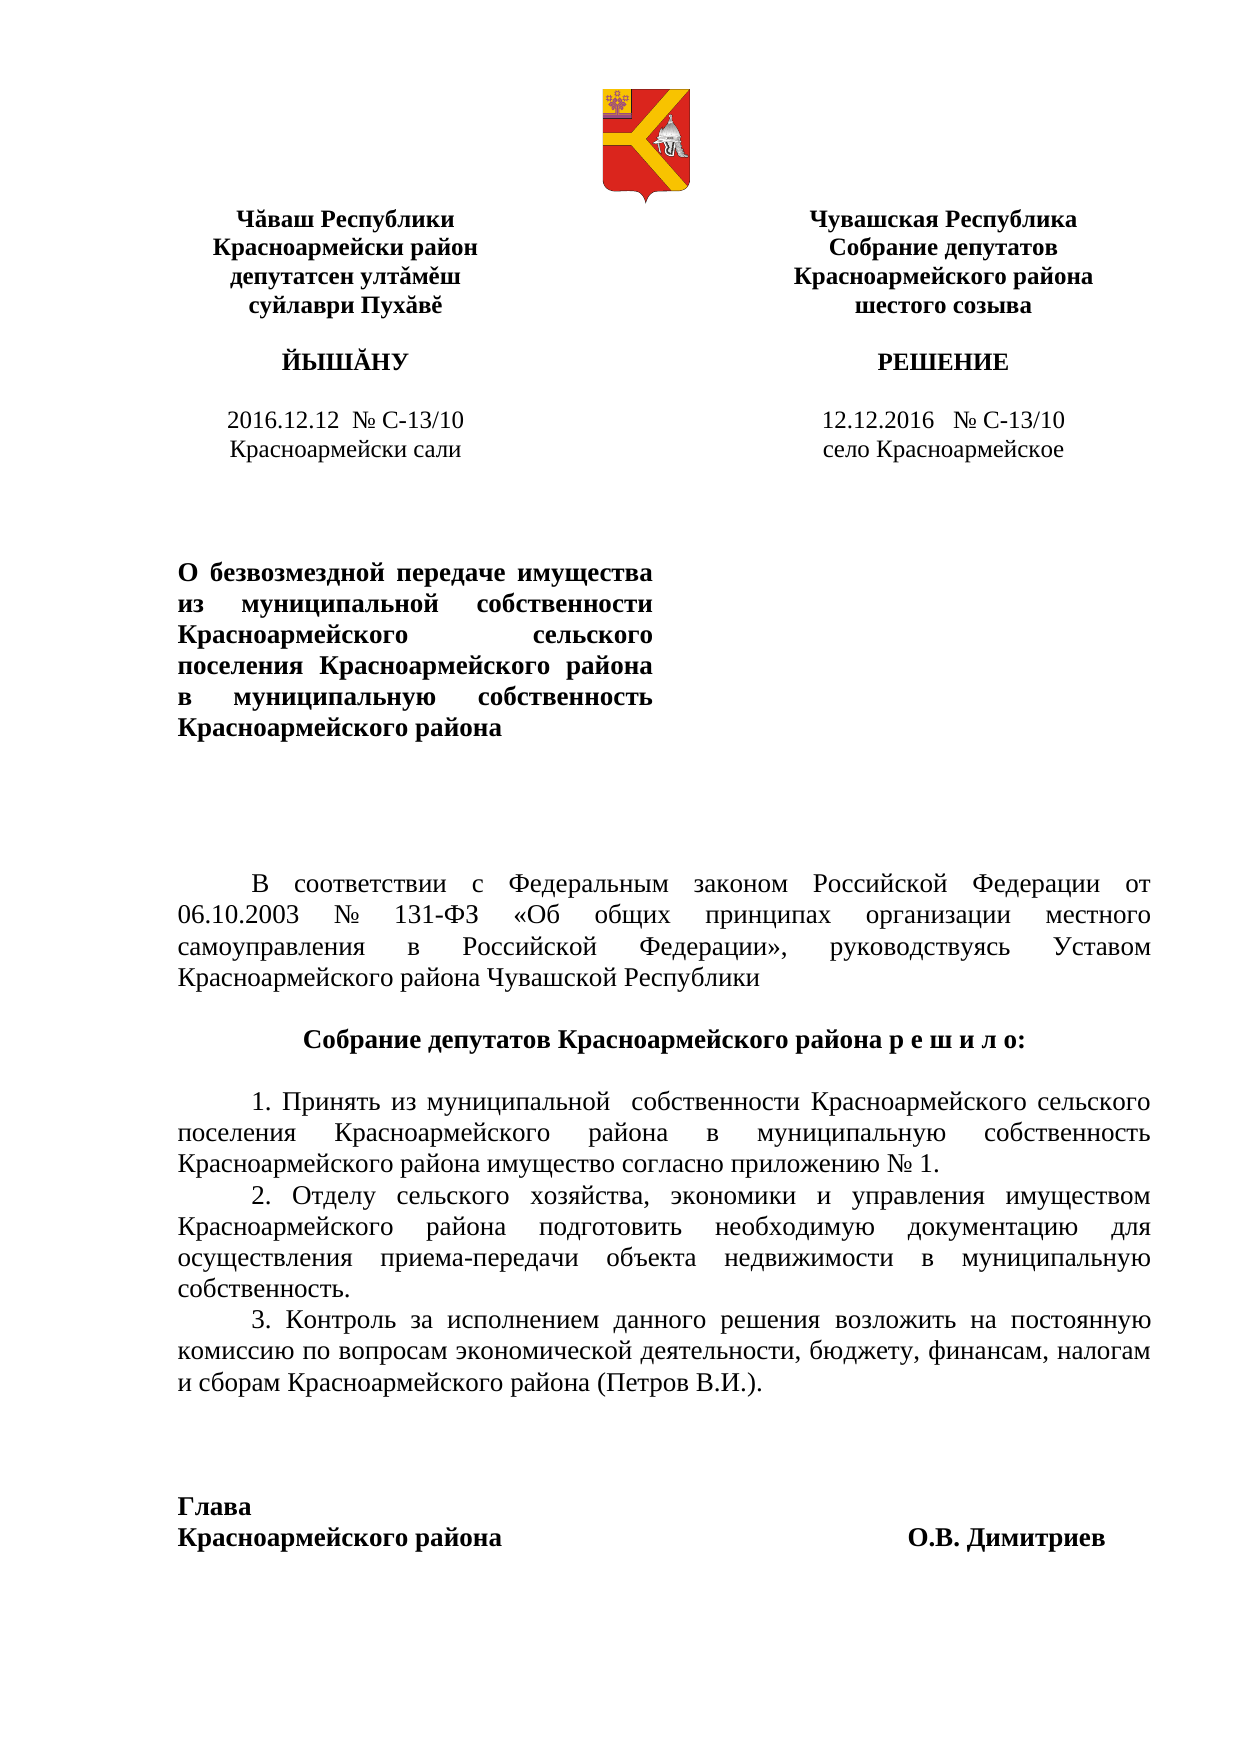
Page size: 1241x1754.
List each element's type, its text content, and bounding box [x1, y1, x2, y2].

text 2. Отделу сельского хозяйства, экономики и управления имуществом Красноармейского района подготовить необходимую документацию для осуществления приема-передачи объекта недвижимости в муниципальную собственность. [177, 1179, 1152, 1303]
text Глава [177, 1490, 1152, 1521]
text 1. Принять из муниципальной собственности Красноармейского сельского поселения Красноармейского района в муниципальную собственность Красноармейского района имущество согласно приложению № 1. [177, 1085, 1152, 1179]
text В соответствии с Федеральным законом Российской Федерации от 06.10.2003 № 131-ФЗ «Об общих принципах организации местного самоуправления в Российской Федерации», руководствуясь Уставом Красноармейского района Чувашской Республики [177, 867, 1152, 992]
table_header Чувашская Республика Собрание депутатов Красноармейского района шестого созыва РЕШЕНИЕ 12.12.2016 № С-13/10 село Красноармейское [750, 89, 1137, 462]
text 3. Контроль за исполнением данного решения возложить на постоянную комиссию по вопросам экономической деятельности, бюджету, финансам, налогам и сборам Красноармейского района (Петров В.И.). [177, 1303, 1152, 1397]
text Красноармейского района О.В. Димитриев [177, 1521, 1152, 1552]
table_header [543, 89, 749, 462]
text Собрание депутатов Красноармейского района р е ш и л о: [177, 1023, 1152, 1054]
table_header Чăваш Республики Красноармейски район депутатсен ултǎмěш суйлаври Пухăвĕ ЙЫШĂНУ 2016.12.12 № С-13/10 Красноармейски сали [148, 89, 543, 462]
table_header О безвозмездной передаче имущества из муниципальной собственности Красноармейского сельского поселения Красноармейского района в муниципальную собственность Красноармейского района [166, 556, 664, 774]
